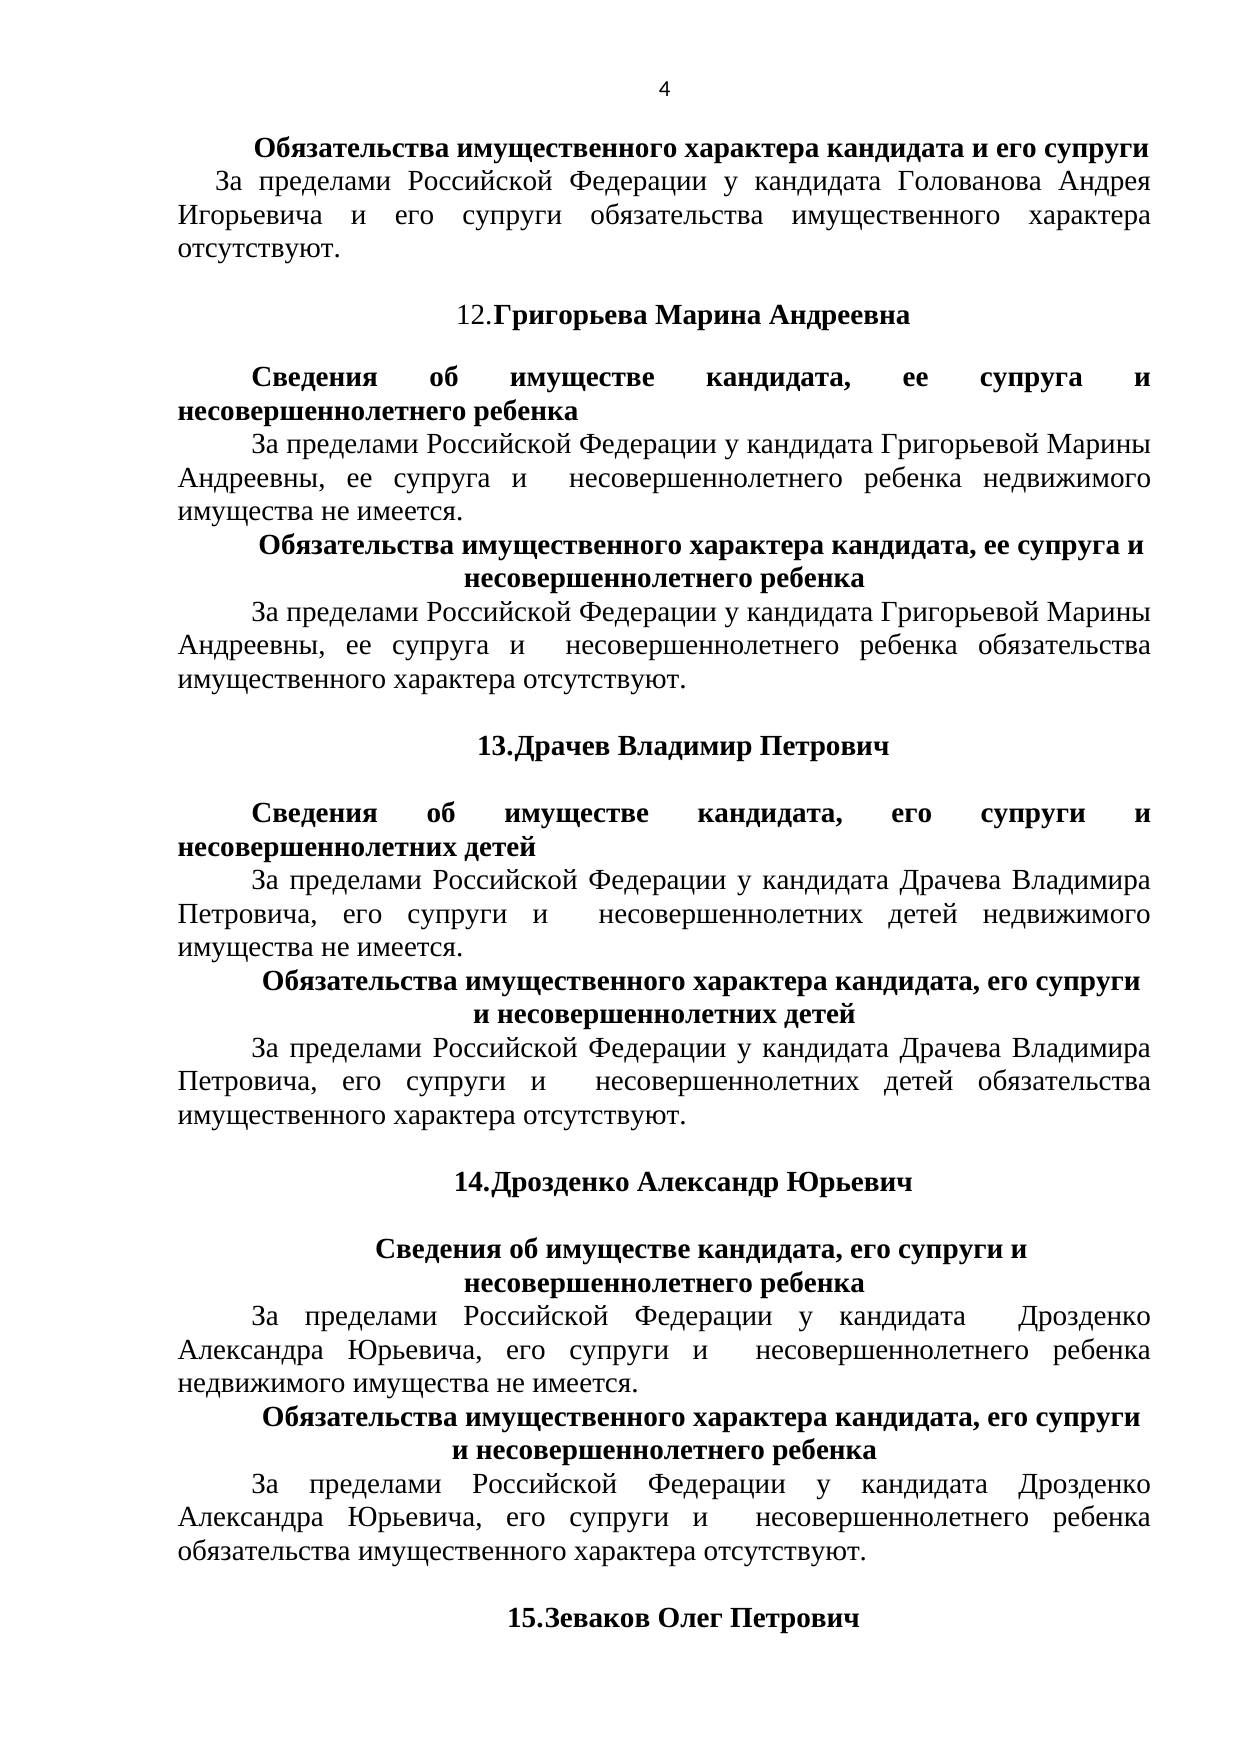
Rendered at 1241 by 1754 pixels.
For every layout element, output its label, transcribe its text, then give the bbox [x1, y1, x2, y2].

text За пределами Российской Федерации у кандидата Григорьевой Марины Андреевны, ее супруга и несовершеннолетнего ребенка обязательства имущественного характера отсутствуют. [177, 594, 1152, 694]
text Обязательства имущественного характера кандидата и его супруги [177, 130, 1152, 163]
text Сведения об имуществе кандидата, ее супруга и несовершеннолетнего ребенка [177, 359, 1152, 426]
list Зеваков Олег Петрович [215, 1600, 1152, 1634]
text За пределами Российской Федерации у кандидата Григорьевой Марины Андреевны, ее супруга и несовершеннолетнего ребенка недвижимого имущества не имеется. [177, 426, 1152, 527]
text Обязательства имущественного характера кандидата, его супруги и несовершеннолетних детей [177, 963, 1152, 1030]
text За пределами Российской Федерации у кандидата Дрозденко Александра Юрьевича, его супруги и несовершеннолетнего ребенка недвижимого имущества не имеется. [177, 1298, 1152, 1399]
text Сведения об имуществе кандидата, его супруги и несовершеннолетнего ребенка [177, 1231, 1152, 1298]
list Дрозденко Александр Юрьевич [215, 1164, 1152, 1198]
list Григорьева Марина Андреевна [215, 297, 1152, 331]
list Драчев Владимир Петрович [215, 728, 1152, 762]
text За пределами Российской Федерации у кандидата Драчева Владимира Петровича, его супруги и несовершеннолетних детей недвижимого имущества не имеется. [177, 862, 1152, 963]
text Обязательства имущественного характера кандидата, ее супруга и несовершеннолетнего ребенка [177, 527, 1152, 594]
text За пределами Российской Федерации у кандидата Дрозденко Александра Юрьевича, его супруги и несовершеннолетнего ребенка обязательства имущественного характера отсутствуют. [177, 1466, 1152, 1567]
text Обязательства имущественного характера кандидата, его супруги и несовершеннолетнего ребенка [177, 1399, 1152, 1466]
text За пределами Российской Федерации у кандидата Драчева Владимира Петровича, его супруги и несовершеннолетних детей обязательства имущественного характера отсутствуют. [177, 1030, 1152, 1131]
text Сведения об имуществе кандидата, его супруги и несовершеннолетних детей [177, 795, 1152, 862]
text За пределами Российской Федерации у кандидата Голованова Андрея Игорьевича и его супруги обязательства имущественного характера отсутствуют. [177, 163, 1152, 264]
